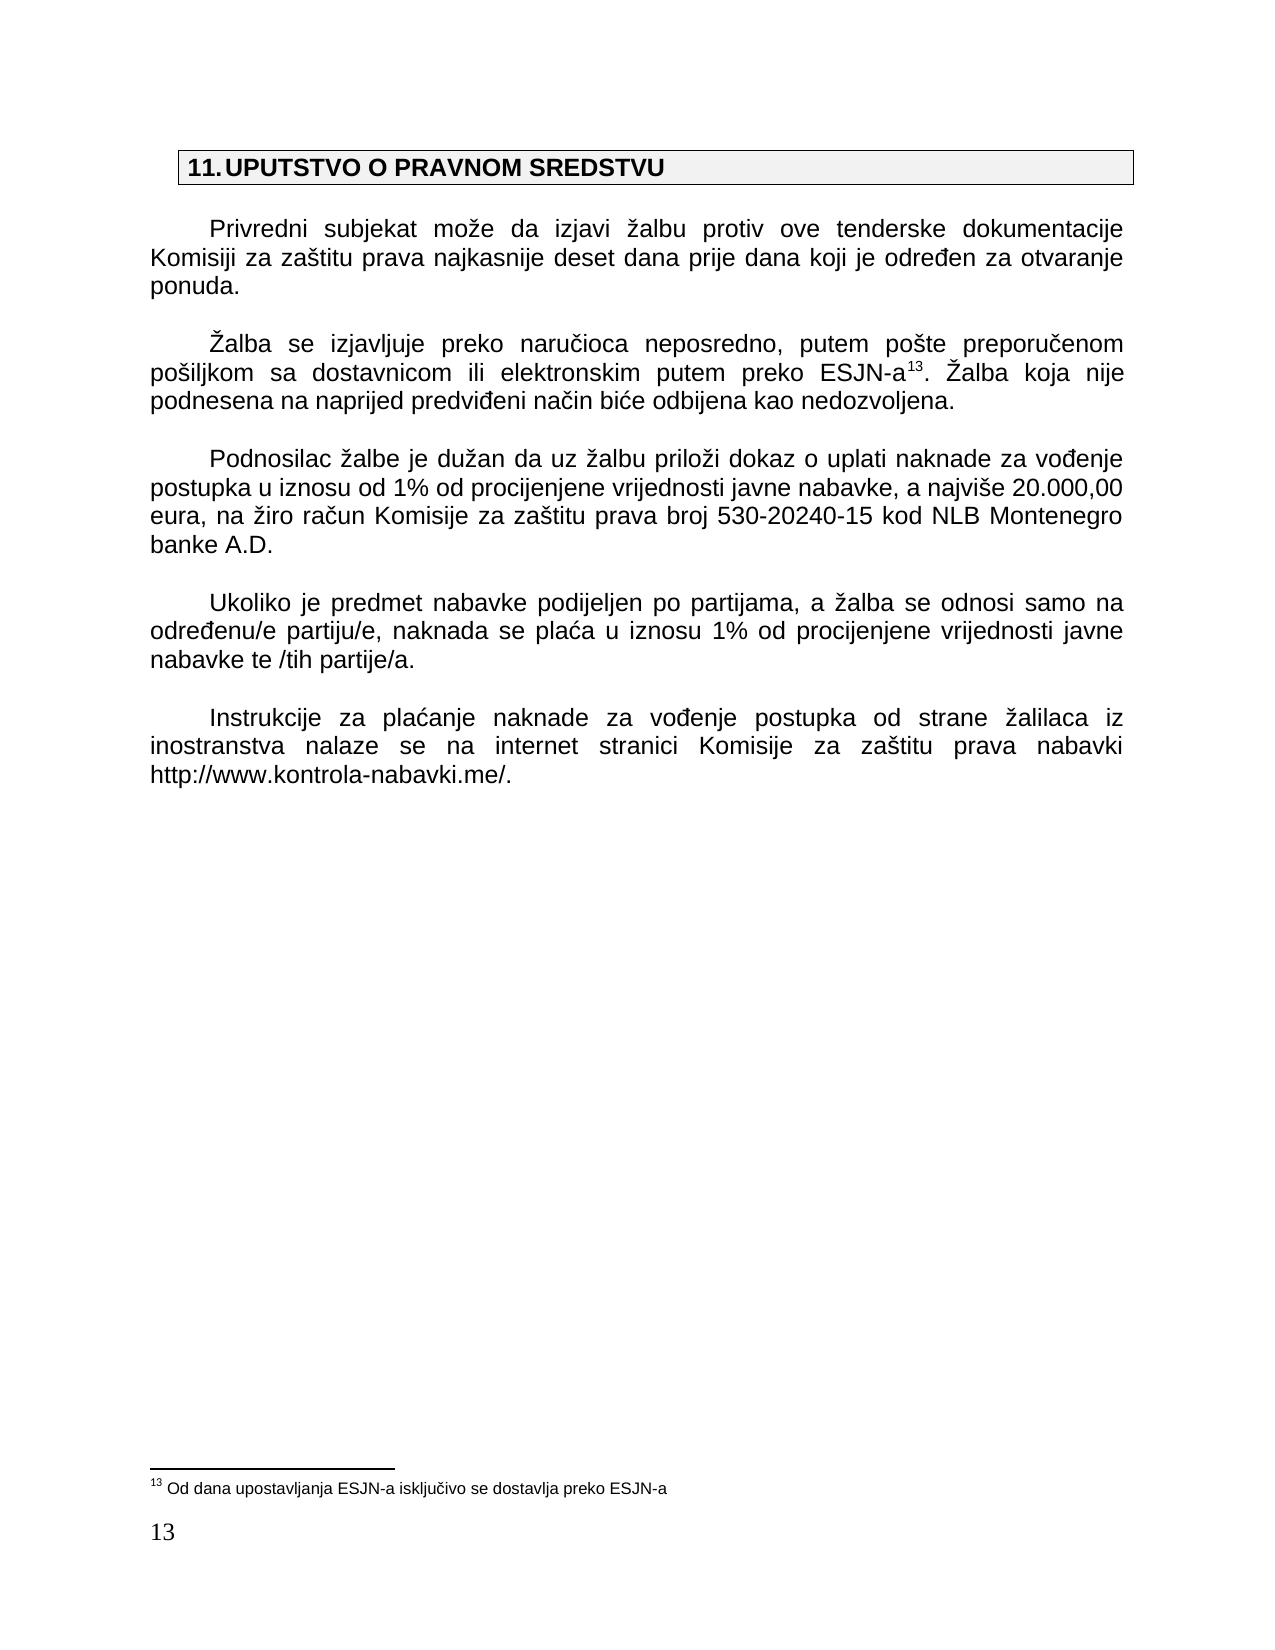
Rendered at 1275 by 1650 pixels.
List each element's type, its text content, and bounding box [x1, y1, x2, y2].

text Ukoliko je predmet nabavke podijeljen po partijama, a žalba se odnosi samo na određenu/e partiju/e, naknada se plaća u iznosu 1% od procijenjene vrijednosti javne nabavke te /tih partije/a. [150, 587, 1125, 674]
text Podnosilac žalbe je dužan da uz žalbu priloži dokaz o uplati naknade za vođenje postupka u iznosu od 1% od procijenjene vrijednosti javne nabavke, a najviše 20.000,00 eura, na žiro račun Komisije za zaštitu prava broj 530-20240-15 kod NLB Montenegro banke A.D. [150, 444, 1125, 559]
text Instrukcije za plaćanje naknade za vođenje postupka od strane žalilaca iz inostranstva nalaze se na internet stranici Komisije za zaštitu prava nabavki http://www.kontrola-nabavki.me/. [150, 702, 1125, 789]
text Žalba se izjavljuje preko naručioca neposredno, putem pošte preporučenom pošiljkom sa dostavnicom ili elektronskim putem preko ESJN-a. Žalba koja nije podnesena na naprijed predviđeni način biće odbijena kao nedozvoljena. [150, 329, 1125, 415]
list UPUTSTVO O PRAVNOM SREDSTVU [179, 151, 1133, 184]
text Privredni subjekat može da izjavi žalbu protiv ove tenderske dokumentacije Komisiji za zaštitu prava najkasnije deset dana prije dana koji je određen za otvaranje ponuda. [150, 214, 1125, 300]
